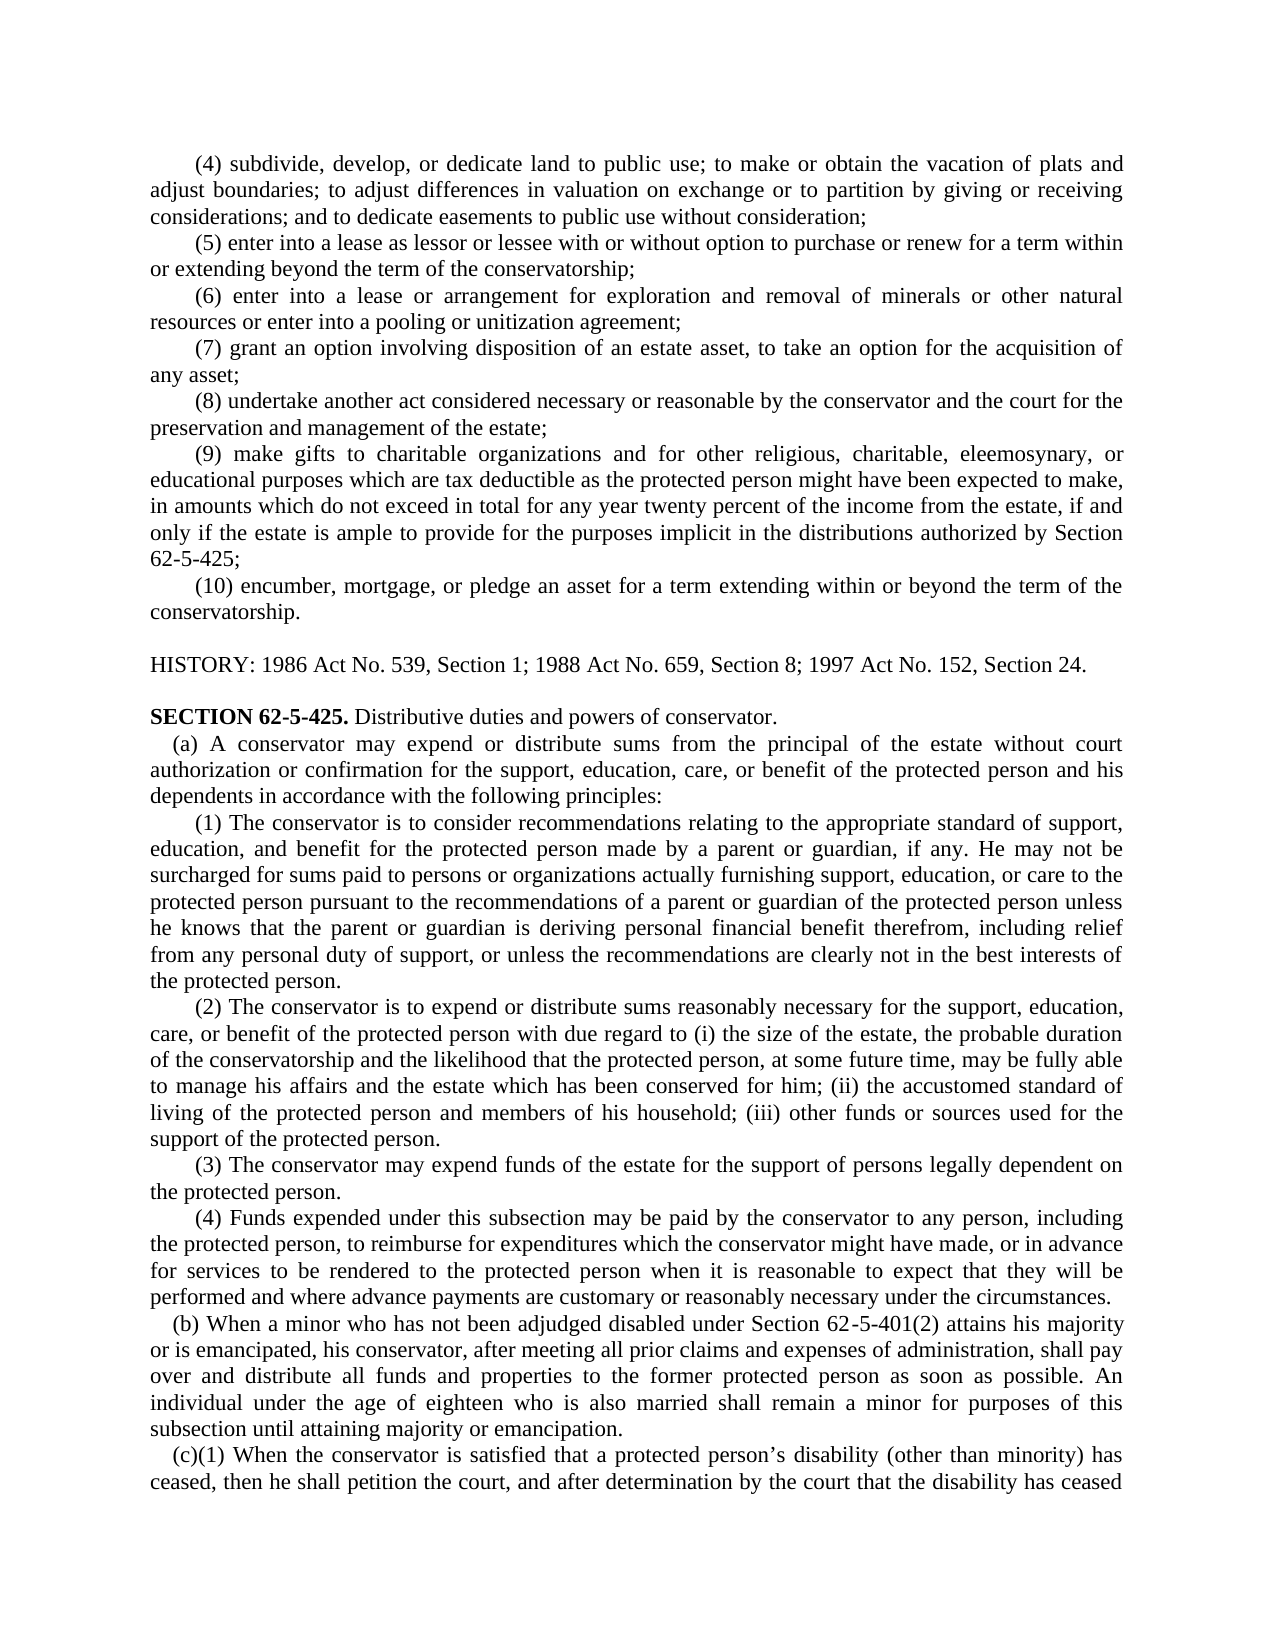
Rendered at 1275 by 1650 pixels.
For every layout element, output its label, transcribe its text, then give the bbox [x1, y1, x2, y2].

text (7) grant an option involving disposition of an estate asset, to take an option for the acquisition of any asset; [150, 334, 1125, 387]
text (9) make gifts to charitable organizations and for other religious, charitable, eleemosynary, or educational purposes which are tax deductible as the protected person might have been expected to make, in amounts which do not exceed in total for any year twenty percent of the income from the estate, if and only if the estate is ample to provide for the purposes implicit in the distributions authorized by Section 62-5-425; [150, 440, 1125, 572]
text (a) A conservator may expend or distribute sums from the principal of the estate without court authorization or confirmation for the support, education, care, or benefit of the protected person and his dependents in accordance with the following principles: [150, 730, 1125, 809]
text (1) The conservator is to consider recommendations relating to the appropriate standard of support, education, and benefit for the protected person made by a parent or guardian, if any. He may not be surcharged for sums paid to persons or organizations actually furnishing support, education, or care to the protected person pursuant to the recommendations of a parent or guardian of the protected person unless he knows that the parent or guardian is deriving personal financial benefit therefrom, including relief from any personal duty of support, or unless the recommendations are clearly not in the best interests of the protected person. [150, 809, 1125, 993]
text (6) enter into a lease or arrangement for exploration and removal of minerals or other natural resources or enter into a pooling or unitization agreement; [150, 282, 1125, 334]
text (b) When a minor who has not been adjudged disabled under Section 62-5-401(2) attains his majority or is emancipated, his conservator, after meeting all prior claims and expenses of administration, shall pay over and distribute all funds and properties to the former protected person as soon as possible. An individual under the age of eighteen who is also married shall remain a minor for purposes of this subsection until attaining majority or emancipation. [150, 1309, 1125, 1441]
text (4) subdivide, develop, or dedicate land to public use; to make or obtain the vacation of plats and adjust boundaries; to adjust differences in valuation on exchange or to partition by giving or receiving considerations; and to dedicate easements to public use without consideration; [150, 150, 1125, 229]
text (3) The conservator may expend funds of the estate for the support of persons legally dependent on the protected person. [150, 1151, 1125, 1204]
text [150, 1441, 1125, 1494]
text (5) enter into a lease as lessor or lessee with or without option to purchase or renew for a term within or extending beyond the term of the conservatorship; [150, 229, 1125, 282]
text (10) encumber, mortgage, or pledge an asset for a term extending within or beyond the term of the conservatorship. [150, 572, 1125, 624]
text (2) The conservator is to expend or distribute sums reasonably necessary for the support, education, care, or benefit of the protected person with due regard to (i) the size of the estate, the probable duration of the conservatorship and the likelihood that the protected person, at some future time, may be fully able to manage his affairs and the estate which has been conserved for him; (ii) the accustomed standard of living of the protected person and members of his household; (iii) other funds or sources used for the support of the protected person. [150, 993, 1125, 1151]
text SECTION 62-5-425. Distributive duties and powers of conservator. [150, 703, 1125, 730]
text (8) undertake another act considered necessary or reasonable by the conservator and the court for the preservation and management of the estate; [150, 387, 1125, 440]
text (4) Funds expended under this subsection may be paid by the conservator to any person, including the protected person, to reimburse for expenditures which the conservator might have made, or in advance for services to be rendered to the protected person when it is reasonable to expect that they will be performed and where advance payments are customary or reasonably necessary under the circumstances. [150, 1204, 1125, 1309]
text HISTORY: 1986 Act No. 539, Section 1; 1988 Act No. 659, Section 8; 1997 Act No. 152, Section 24. [150, 651, 1125, 677]
